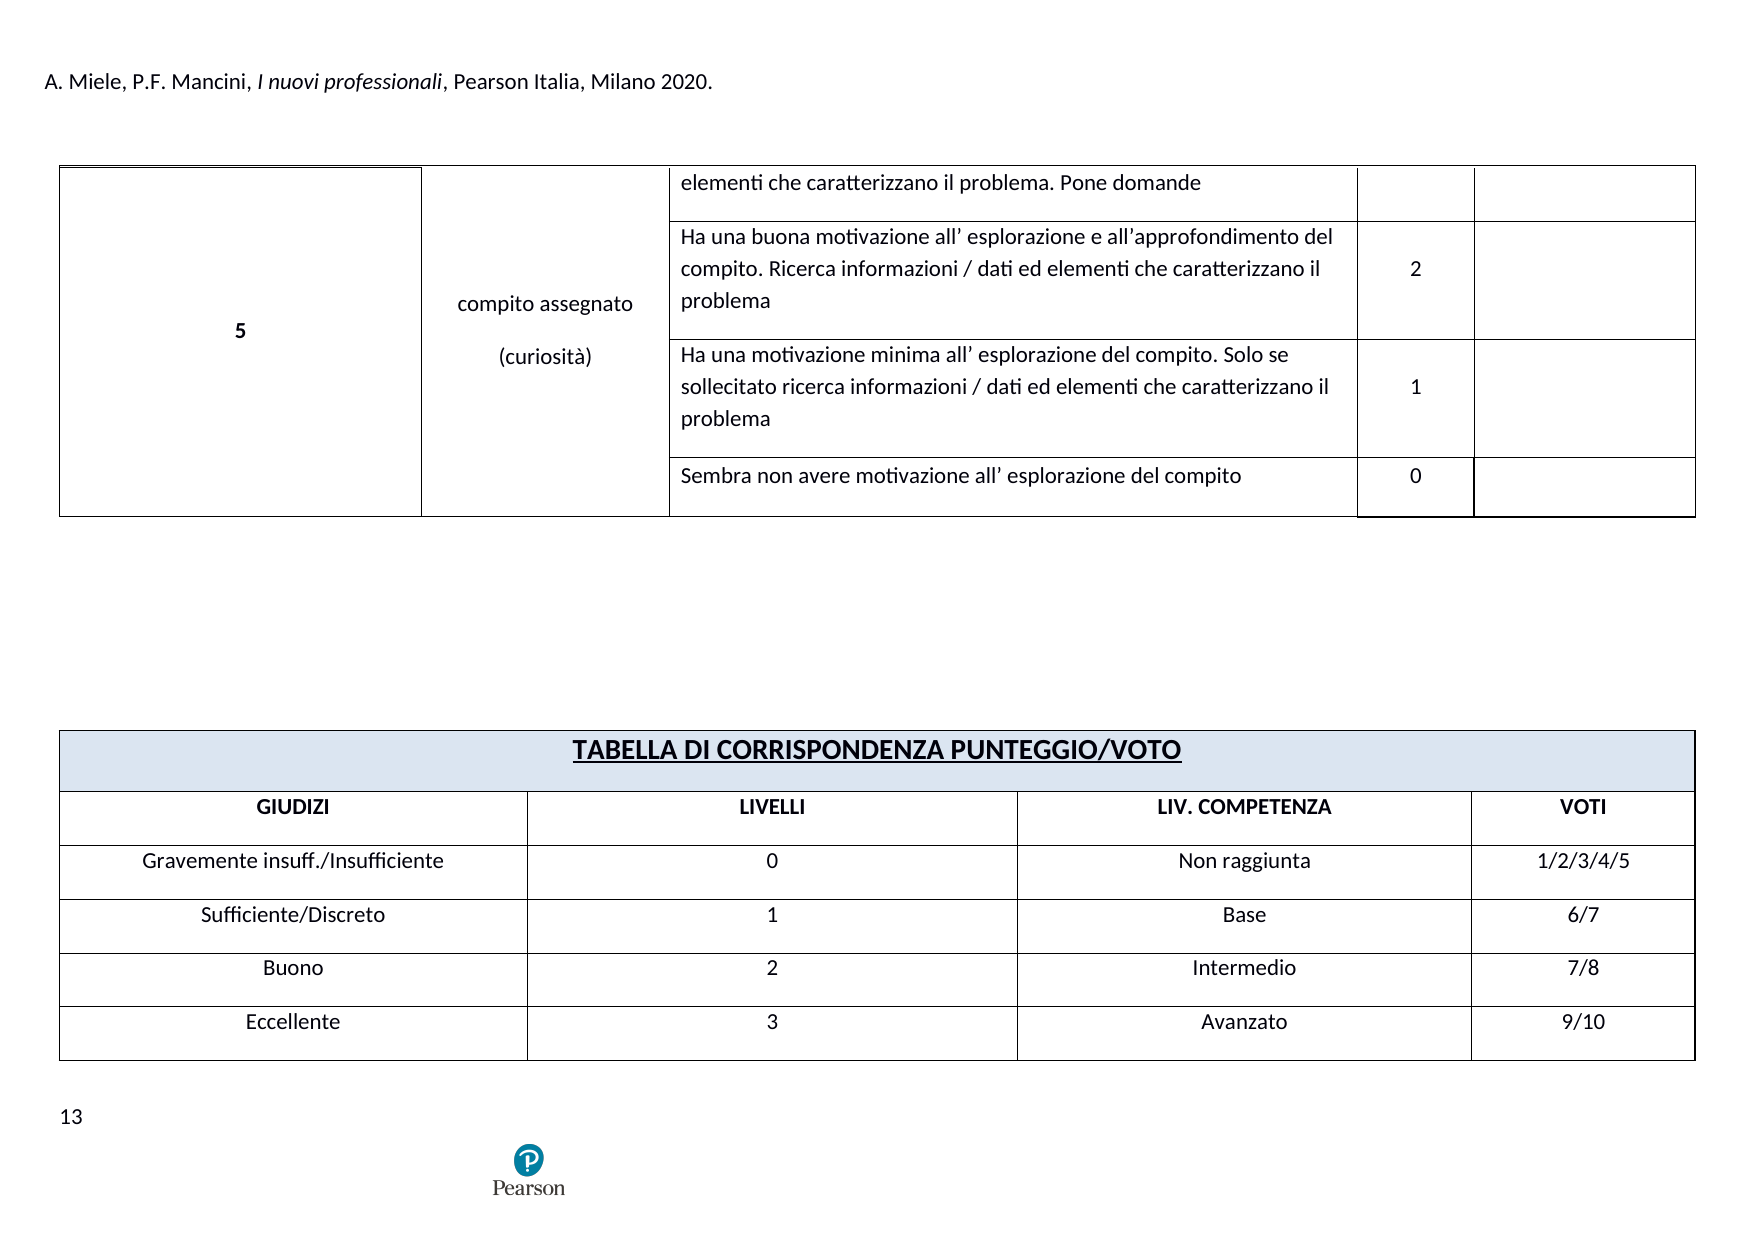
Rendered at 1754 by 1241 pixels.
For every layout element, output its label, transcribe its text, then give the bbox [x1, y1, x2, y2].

table_cell LIVELLI [528, 792, 1017, 845]
table_cell 9/10 [1472, 1007, 1694, 1060]
table_cell [1475, 222, 1695, 339]
table_cell Gravemente insuff./Insufficiente [60, 846, 527, 899]
table_cell Avanzato [1018, 1007, 1471, 1060]
table_cell 1/2/3/4/5 [1472, 846, 1694, 899]
table_header TABELLA DI CORRISPONDENZA PUNTEGGIO/VOTO [60, 731, 1694, 791]
table_cell GIUDIZI [60, 792, 527, 845]
table_cell VOTI [1472, 792, 1694, 845]
table_cell 1 [1358, 340, 1474, 457]
table_cell Ha una buona motivazione all’ esplorazione e all’approfondimento del compito. Ricerca informazioni / dati ed elementi che caratterizzano il problema [670, 222, 1357, 339]
table_cell 0 [528, 846, 1017, 899]
table_cell 0 [1358, 458, 1473, 516]
table_cell LIV. COMPETENZA [1018, 792, 1471, 845]
table_cell Base [1018, 900, 1471, 952]
table_cell 3 [528, 1007, 1017, 1060]
table_cell Sufficiente/Discreto [60, 900, 527, 952]
table_cell Eccellente [60, 1007, 527, 1060]
table_cell [1475, 340, 1695, 457]
table_cell Non raggiunta [1018, 846, 1471, 899]
table_cell Ha una motivazione minima all’ esplorazione del compito. Solo se sollecitato ricerca informazioni / dati ed elementi che caratterizzano il problema [670, 340, 1357, 457]
table_cell [1474, 166, 1695, 221]
table_cell Sembra non avere motivazione all’ esplorazione del compito [670, 458, 1357, 516]
table_cell 3 [1358, 166, 1474, 221]
table_cell [1475, 458, 1695, 516]
table_cell 7/8 [1472, 954, 1694, 1006]
table_cell Desiderio di oltrepassare i limiti del compito assegnato (curiosità) [421, 166, 669, 516]
table_cell Rielaborare ed approfondire 5 [60, 168, 421, 516]
picture [478, 1129, 580, 1210]
table_cell Buono [60, 954, 527, 1006]
table_cell 2 [1358, 222, 1474, 339]
table_cell Intermedio [1018, 954, 1471, 1006]
table_cell 1 [528, 900, 1017, 952]
table_cell 6/7 [1472, 900, 1694, 952]
table_cell 2 [528, 954, 1017, 1006]
